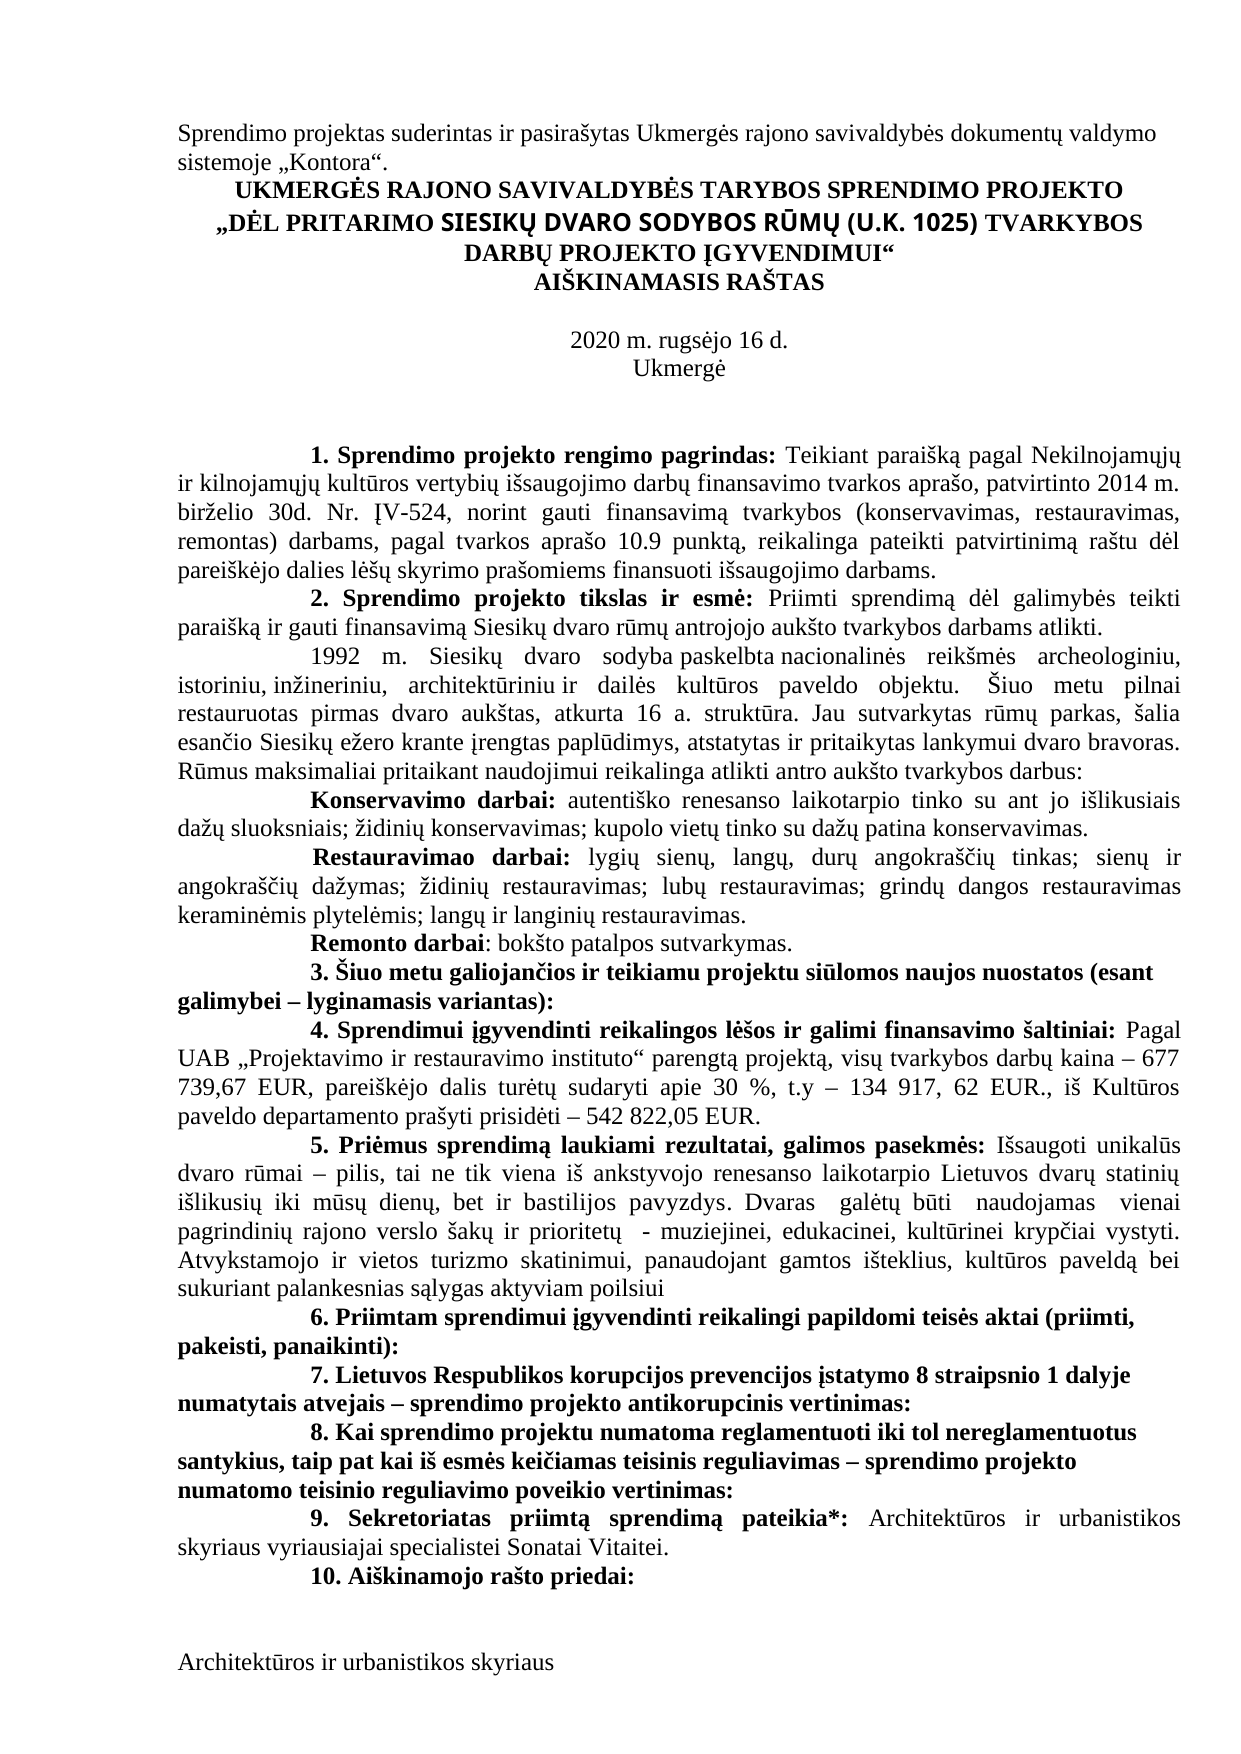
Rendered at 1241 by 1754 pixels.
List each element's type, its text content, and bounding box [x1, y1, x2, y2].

text 2020 m. rugsėjo 16 d. [177, 325, 1181, 353]
text 10. Aiškinamojo rašto priedai: [177, 1561, 1181, 1590]
text 4. Sprendimui įgyvendinti reikalingos lėšos ir galimi finansavimo šaltiniai: Pagal UAB „Projektavimo ir restauravimo instituto“ parengtą projektą, visų tvarkybos darbų kaina – 677 739,67 EUR, pareiškėjo dalis turėtų sudaryti apie 30 %, t.y – 134 917, 62 EUR., iš Kultūros paveldo departamento prašyti prisidėti – 542 822,05 EUR. [177, 1015, 1181, 1130]
text 9. Sekretoriatas priimtą sprendimą pateikia*: Architektūros ir urbanistikos skyriaus vyriausiajai specialistei Sonatai Vitaitei. [177, 1503, 1181, 1561]
text Sprendimo projektas suderintas ir pasirašytas Ukmergės rajono savivaldybės dokumentų valdymo sistemoje „Kontora“. [177, 118, 1181, 176]
text Ukmergė [177, 353, 1181, 382]
text AIŠKINAMASIS RAŠTAS [177, 267, 1181, 296]
text Konservavimo darbai: autentiško renesanso laikotarpio tinko su ant jo išlikusiais dažų sluoksniais; židinių konservavimas; kupolo vietų tinko su dažų patina konservavimas. [177, 785, 1181, 842]
text 3. Šiuo metu galiojančios ir teikiamu projektu siūlomos naujos nuostatos (esant galimybei – lyginamasis variantas): [177, 957, 1181, 1015]
text 2. Sprendimo projekto tikslas ir esmė: Priimti sprendimą dėl galimybės teikti paraišką ir gauti finansavimą Siesikų dvaro rūmų antrojojo aukšto tvarkybos darbams atlikti. [177, 583, 1181, 641]
text UKMERGĖS RAJONO SAVIVALDYBĖS TARYBOS SPRENDIMO PROJEKTO [177, 176, 1181, 204]
text Remonto darbai: bokšto patalpos sutvarkymas. [177, 928, 1181, 957]
text 1992 m. Siesikų dvaro sodyba paskelbta nacionalinės reikšmės archeologiniu, istoriniu, inžineriniu, architektūriniu ir dailės kultūros paveldo objektu. Šiuo metu pilnai restauruotas pirmas dvaro aukštas, atkurta 16 a. struktūra. Jau sutvarkytas rūmų parkas, šalia esančio Siesikų ežero krante įrengtas paplūdimys, atstatytas ir pritaikytas lankymui dvaro bravoras. Rūmus maksimaliai pritaikant naudojimui reikalinga atlikti antro aukšto tvarkybos darbus: [177, 698, 1181, 785]
text 8. Kai sprendimo projektu numatoma reglamentuoti iki tol nereglamentuotus santykius, taip pat kai iš esmės keičiamas teisinis reguliavimas – sprendimo projekto numatomo teisinio reguliavimo poveikio vertinimas: [177, 1417, 1181, 1503]
text 6. Priimtam sprendimui įgyvendinti reikalingi papildomi teisės aktai (priimti, pakeisti, panaikinti): [177, 1302, 1181, 1360]
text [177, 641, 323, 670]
text Restauravimao darbai: lygių sienų, langų, durų angokraščių tinkas; sienų ir angokraščių dažymas; židinių restauravimas; lubų restauravimas; grindų dangos restauravimas keraminėmis plytelėmis; langų ir langinių restauravimas. [177, 842, 1181, 928]
list „DĖL PRITARIMO SIESIKŲ DVARO SODYBOS RŪMŲ (U.K. 1025) TVARKYBOS DARBŲ PROJEKTO ĮGYVENDIMUI“ [177, 204, 1181, 267]
text Architektūros ir urbanistikos skyriaus [177, 1647, 1181, 1676]
text 1. Sprendimo projekto rengimo pagrindas: Teikiant paraišką pagal Nekilnojamųjų ir kilnojamųjų kultūros vertybių išsaugojimo darbų finansavimo tvarkos aprašo, patvirtinto 2014 m. birželio 30d. Nr. ĮV-524, norint gauti finansavimą tvarkybos (konservavimas, restauravimas, remontas) darbams, pagal tvarkos aprašo 10.9 punktą, reikalinga pateikti patvirtinimą raštu dėl pareiškėjo dalies lėšų skyrimo prašomiems finansuoti išsaugojimo darbams. [177, 440, 1181, 583]
text 7. Lietuvos Respublikos korupcijos prevencijos įstatymo 8 straipsnio 1 dalyje numatytais atvejais – sprendimo projekto antikorupcinis vertinimas: [177, 1360, 1181, 1417]
